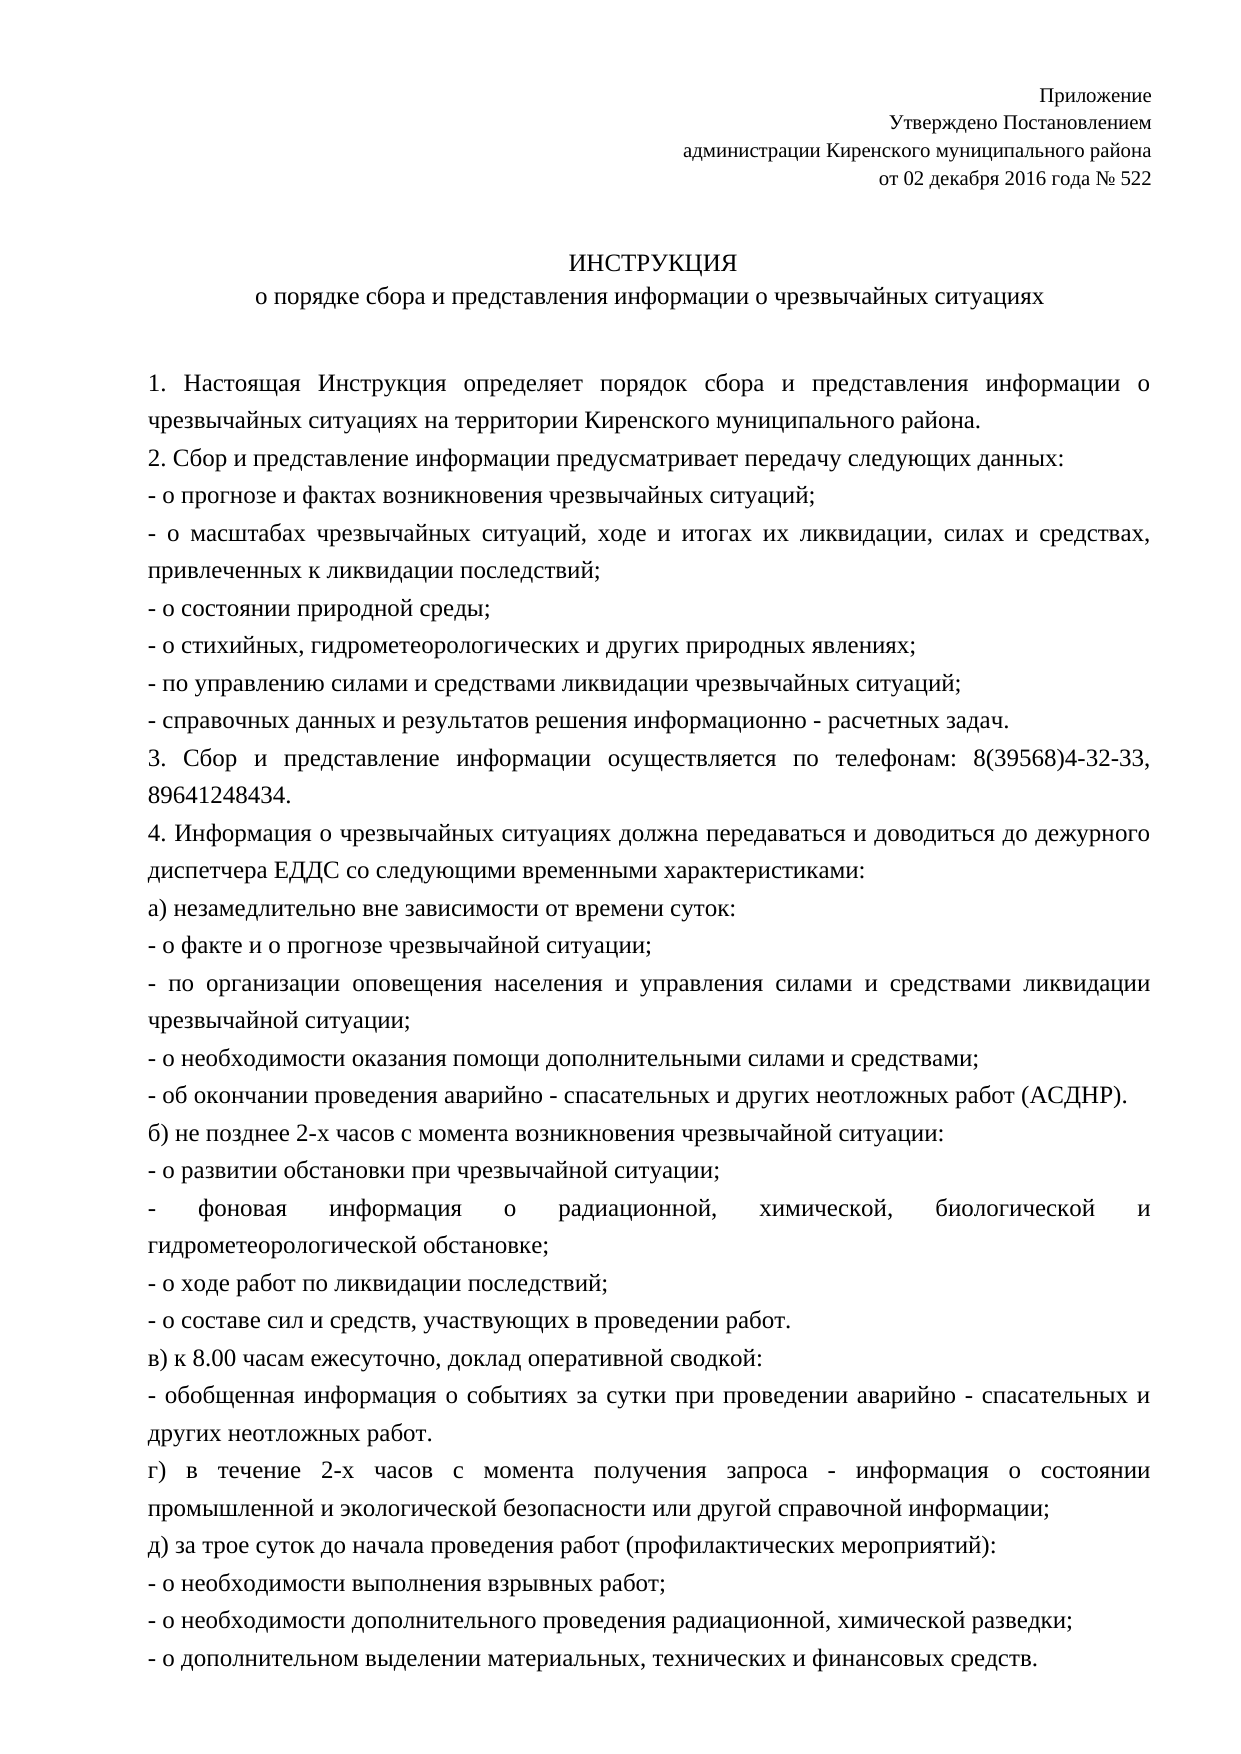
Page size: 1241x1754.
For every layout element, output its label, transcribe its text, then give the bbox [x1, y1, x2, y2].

text - об окончании проведения аварийно - спасательных и других неотложных работ (АСДНР). [148, 1072, 1152, 1109]
text от 02 декабря 2016 года № 522 [148, 165, 1152, 189]
text - о необходимости оказания помощи дополнительными силами и средствами; [148, 1034, 1152, 1072]
text - о развитии обстановки при чрезвычайной ситуации; [148, 1147, 1152, 1184]
text - о прогнозе и фактах возникновения чрезвычайных ситуаций; [148, 472, 1152, 509]
text д) за трое суток до начала проведения работ (профилактических мероприятий): [148, 1522, 1152, 1559]
text - фоновая информация о радиационной, химической, биологической и гидрометеорологической обстановке; [148, 1184, 1152, 1259]
text в) к 8.00 часам ежесуточно, доклад оперативной сводкой: [148, 1334, 1152, 1372]
text г) в течение 2-х часов с момента получения запроса - информация о состоянии промышленной и экологической безопасности или другой справочной информации; [148, 1447, 1152, 1522]
text администрации Киренского муниципального района [148, 138, 1152, 162]
text 4. Информация о чрезвычайных ситуациях должна передаваться и доводиться до дежурного диспетчера ЕДДС со следующими временными характеристиками: [148, 809, 1152, 884]
text - справочных данных и результатов решения информационно - расчетных задач. [148, 697, 1152, 734]
text 2. Сбор и представление информации предусматривает передачу следующих данных: [148, 434, 1152, 472]
text - обобщенная информация о событиях за сутки при проведении аварийно - спасательных и других неотложных работ. [148, 1372, 1152, 1447]
text - о состоянии природной среды; [148, 584, 1152, 622]
text Приложение [148, 83, 1152, 107]
text - о ходе работ по ликвидации последствий; [148, 1259, 1152, 1297]
text - о необходимости выполнения взрывных работ; [148, 1559, 1152, 1597]
text - о необходимости дополнительного проведения радиационной, химической разведки; [148, 1597, 1152, 1634]
text 3. Сбор и представление информации осуществляется по телефонам: 8(39568)4-32-33, 89641248434. [148, 734, 1152, 809]
text - о факте и о прогнозе чрезвычайной ситуации; [148, 922, 1152, 959]
text - о масштабах чрезвычайных ситуаций, ходе и итогах их ликвидации, силах и средствах, привлеченных к ликвидации последствий; [148, 509, 1152, 584]
text Утверждено Постановлением [148, 110, 1152, 134]
text - по организации оповещения населения и управления силами и средствами ликвидации чрезвычайной ситуации; [148, 959, 1152, 1034]
text 1. Настоящая Инструкция определяет порядок сбора и представления информации о чрезвычайных ситуациях на территории Киренского муниципального района. [148, 359, 1152, 434]
text - по управлению силами и средствами ликвидации чрезвычайных ситуаций; [148, 659, 1152, 697]
text б) не позднее 2-х часов с момента возникновения чрезвычайной ситуации: [148, 1109, 1152, 1147]
text - о составе сил и средств, участвующих в проведении работ. [148, 1297, 1152, 1334]
text - о стихийных, гидрометеорологических и других природных явлениях; [148, 622, 1152, 659]
text - о дополнительном выделении материальных, технических и финансовых средств. [148, 1634, 1152, 1672]
text а) незамедлительно вне зависимости от времени суток: [148, 884, 1152, 922]
text ИНСТРУКЦИЯ [148, 248, 1152, 277]
text о порядке сбора и представления информации о чрезвычайных ситуациях [148, 281, 1152, 310]
